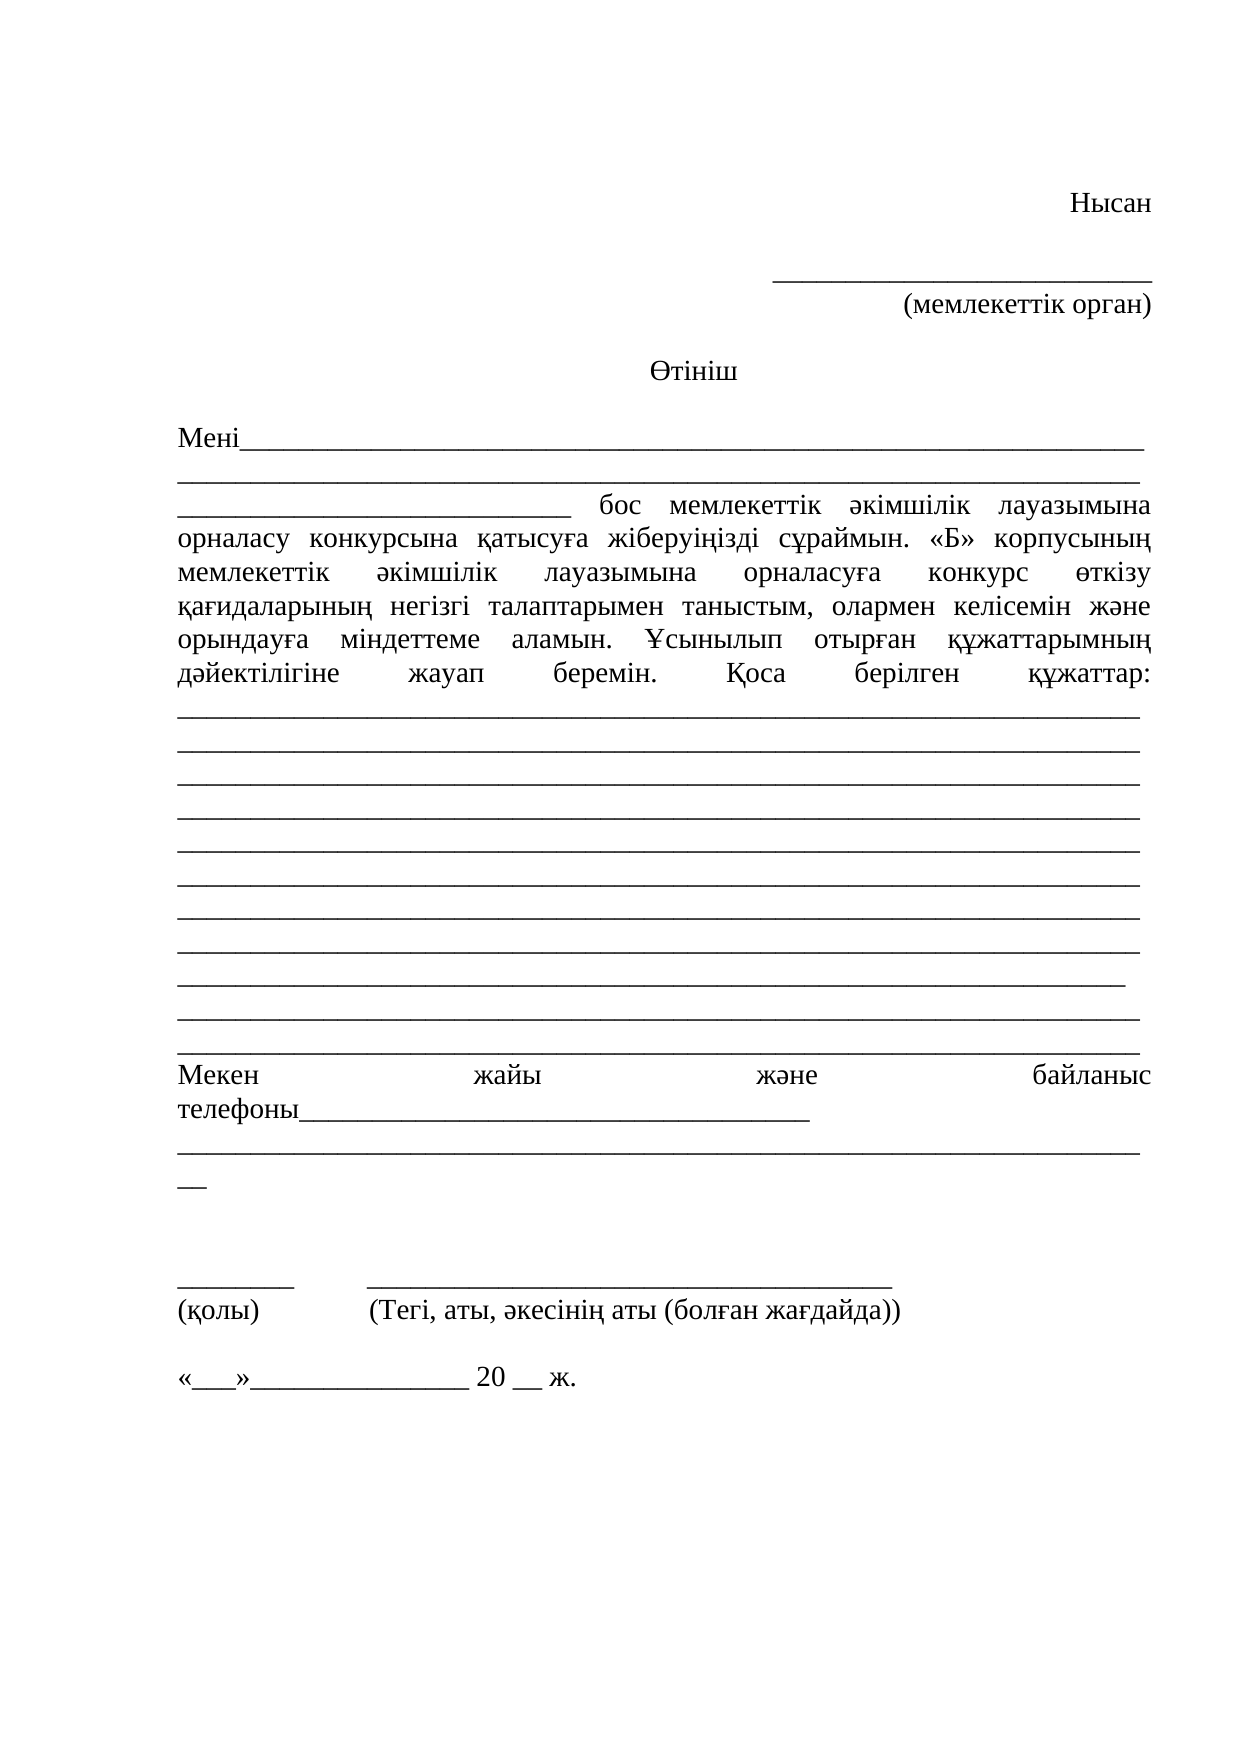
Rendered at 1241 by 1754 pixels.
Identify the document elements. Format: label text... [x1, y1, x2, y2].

text __________________________ [177, 252, 1152, 286]
text Өтініш [177, 353, 1152, 386]
text (мемлекеттік орган) [177, 286, 1152, 319]
text Нысан [177, 185, 1152, 219]
text ________ ____________________________________ [177, 1258, 1152, 1292]
text ____________________________________________________________________________________________________________________________________ [177, 990, 1152, 1057]
text «___»_______________ 20 __ ж. [177, 1359, 1152, 1393]
text (қолы) (Тегі, аты, әкесінің аты (болған жағдайда)) [177, 1292, 1152, 1326]
text Мені___________________________________________________________________________________________________________________________________________________________ бос мемлекеттік әкімшілік лауазымына орналасу конкурсына қатысуға жіберуіңізді сұраймын. «Б» корпусының мемлекеттік әкімшілік лауазымына орналасуға конкурс өткізу қағидаларының негізгі талаптарымен таныстым, олармен келісемін және орындауға міндеттеме аламын. Ұсынылып отырған құжаттарымның дәйектілігіне жауап беремін. Қоса берілген құжаттар: _________________________________________________________________________________________________________________________________________________________________________________________________________________________________________________________________________________________________________________________________________________________________________________________________________________________________________________________________________________________________________________________________________________________________________________________________________________ [177, 420, 1152, 990]
text Мекен жайы және байланыс телефоны___________________________________ ____________________________________________________________________ [177, 1057, 1152, 1191]
